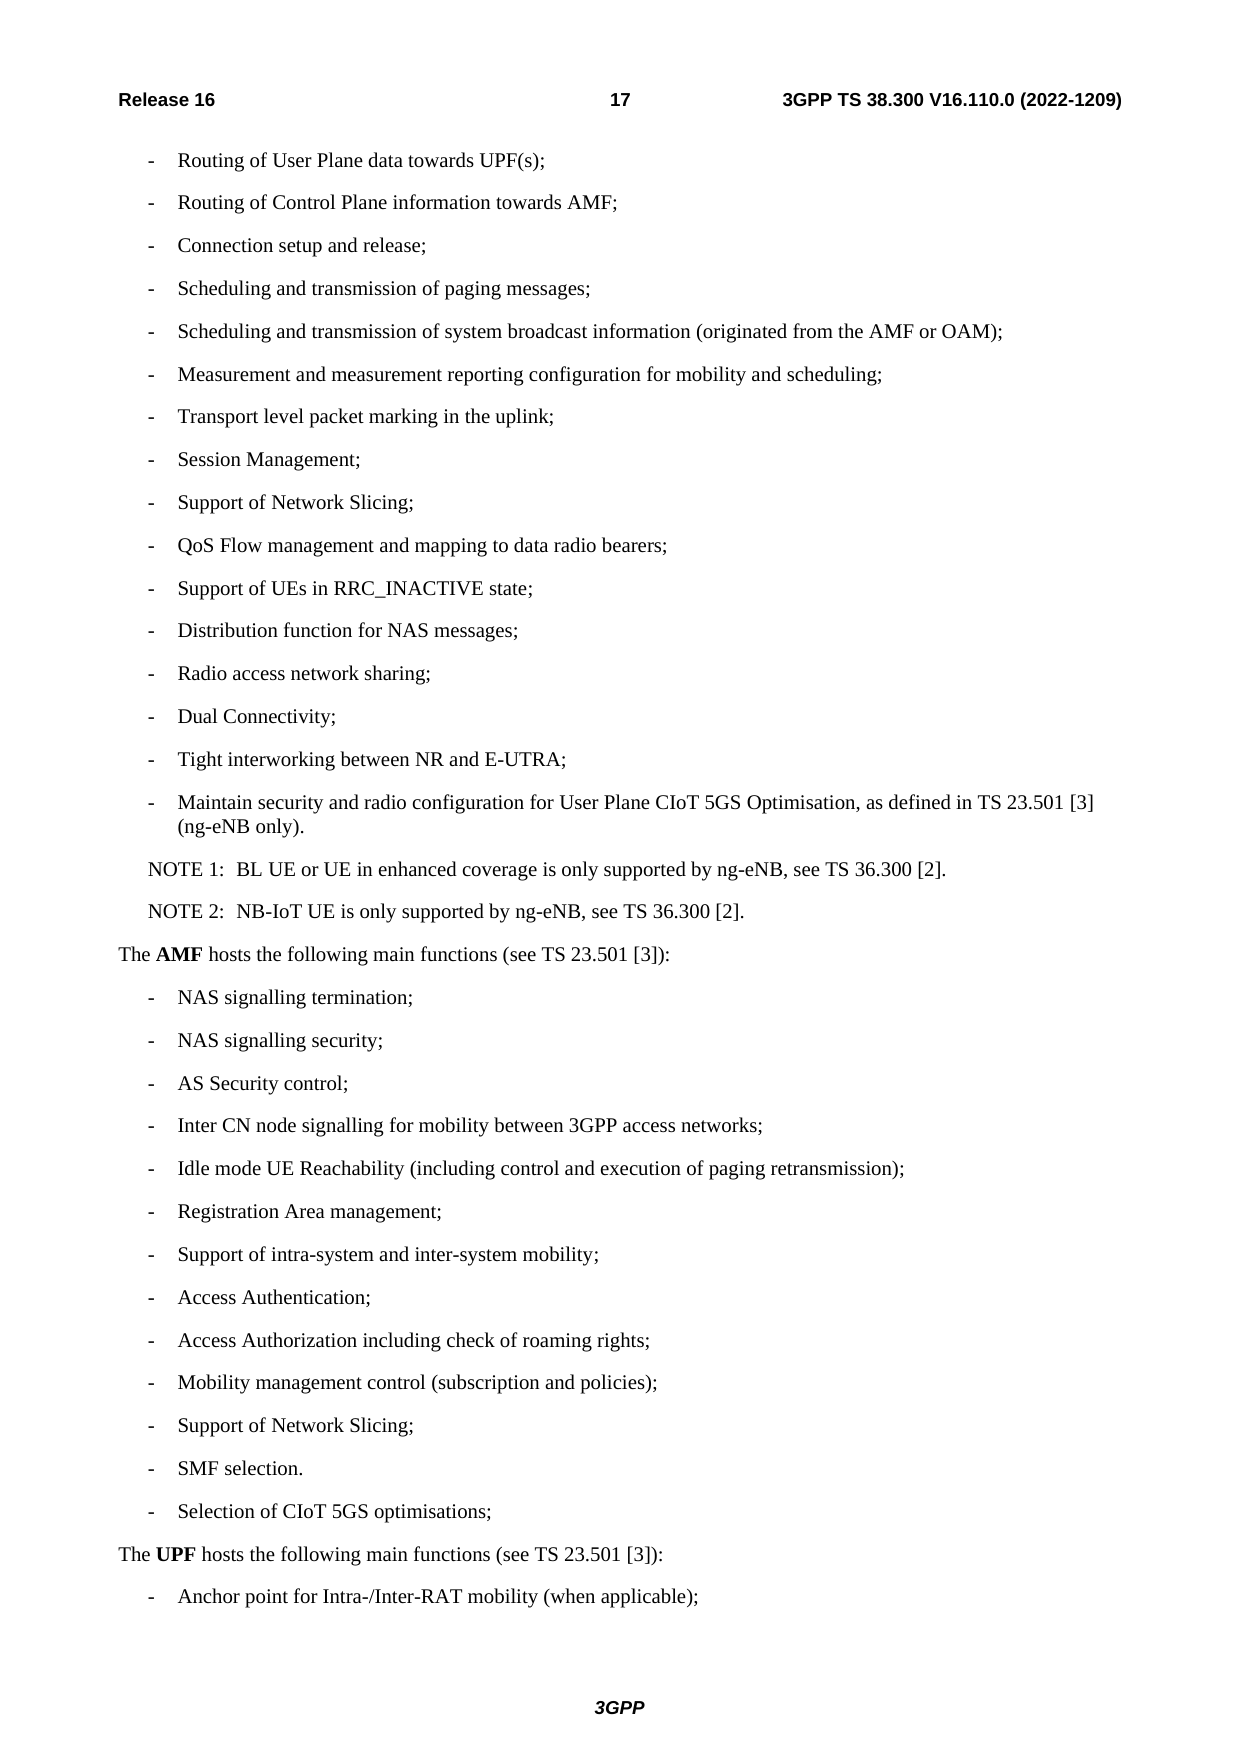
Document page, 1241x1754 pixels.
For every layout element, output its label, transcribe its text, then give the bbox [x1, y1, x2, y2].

text - SMF selection. [148, 1456, 1122, 1480]
text - Radio access network sharing; [148, 661, 1122, 685]
text - Distribution function for NAS messages; [148, 618, 1122, 642]
text - Registration Area management; [148, 1199, 1122, 1223]
text - Anchor point for Intra-/Inter-RAT mobility (when applicable); [148, 1584, 1122, 1608]
text - NAS signalling termination; [148, 985, 1122, 1009]
text - Scheduling and transmission of system broadcast information (originated from the AMF or OAM); [148, 319, 1122, 343]
text - Support of Network Slicing; [148, 490, 1122, 514]
text - AS Security control; [148, 1071, 1122, 1095]
text - Dual Connectivity; [148, 704, 1122, 728]
text - Access Authorization including check of roaming rights; [148, 1327, 1122, 1352]
text - Session Management; [148, 447, 1122, 471]
text - Support of Network Slicing; [148, 1413, 1122, 1437]
text - Access Authentication; [148, 1285, 1122, 1309]
text - Selection of CIoT 5GS optimisations; [148, 1499, 1122, 1523]
text - Routing of Control Plane information towards AMF; [148, 190, 1122, 214]
text - Routing of User Plane data towards UPF(s); [148, 147, 1122, 172]
text - Transport level packet marking in the uplink; [148, 404, 1122, 428]
text - QoS Flow management and mapping to data radio bearers; [148, 533, 1122, 557]
text - Measurement and measurement reporting configuration for mobility and scheduling; [148, 362, 1122, 386]
text - Inter CN node signalling for mobility between 3GPP access networks; [148, 1113, 1122, 1137]
text The AMF hosts the following main functions (see TS 23.501 [3]): [118, 942, 1122, 966]
text - Scheduling and transmission of paging messages; [148, 276, 1122, 300]
text NOTE 2: NB-IoT UE is only supported by ng-eNB, see TS 36.300 [2]. [148, 899, 1122, 923]
text - Support of intra-system and inter-system mobility; [148, 1242, 1122, 1266]
text NOTE 1: BL UE or UE in enhanced coverage is only supported by ng-eNB, see TS 36.300 [2]. [148, 857, 1122, 881]
text - Tight interworking between NR and E-UTRA; [148, 747, 1122, 771]
text - Mobility management control (subscription and policies); [148, 1370, 1122, 1394]
text The UPF hosts the following main functions (see TS 23.501 [3]): [118, 1542, 1122, 1566]
text - Support of UEs in RRC_INACTIVE state; [148, 576, 1122, 600]
text - NAS signalling security; [148, 1028, 1122, 1052]
text - Maintain security and radio configuration for User Plane CIoT 5GS Optimisation, as defined in TS 23.501 [3] (ng-eNB only). [148, 790, 1122, 838]
text - Idle mode UE Reachability (including control and execution of paging retransmission); [148, 1156, 1122, 1180]
text - Connection setup and release; [148, 233, 1122, 257]
